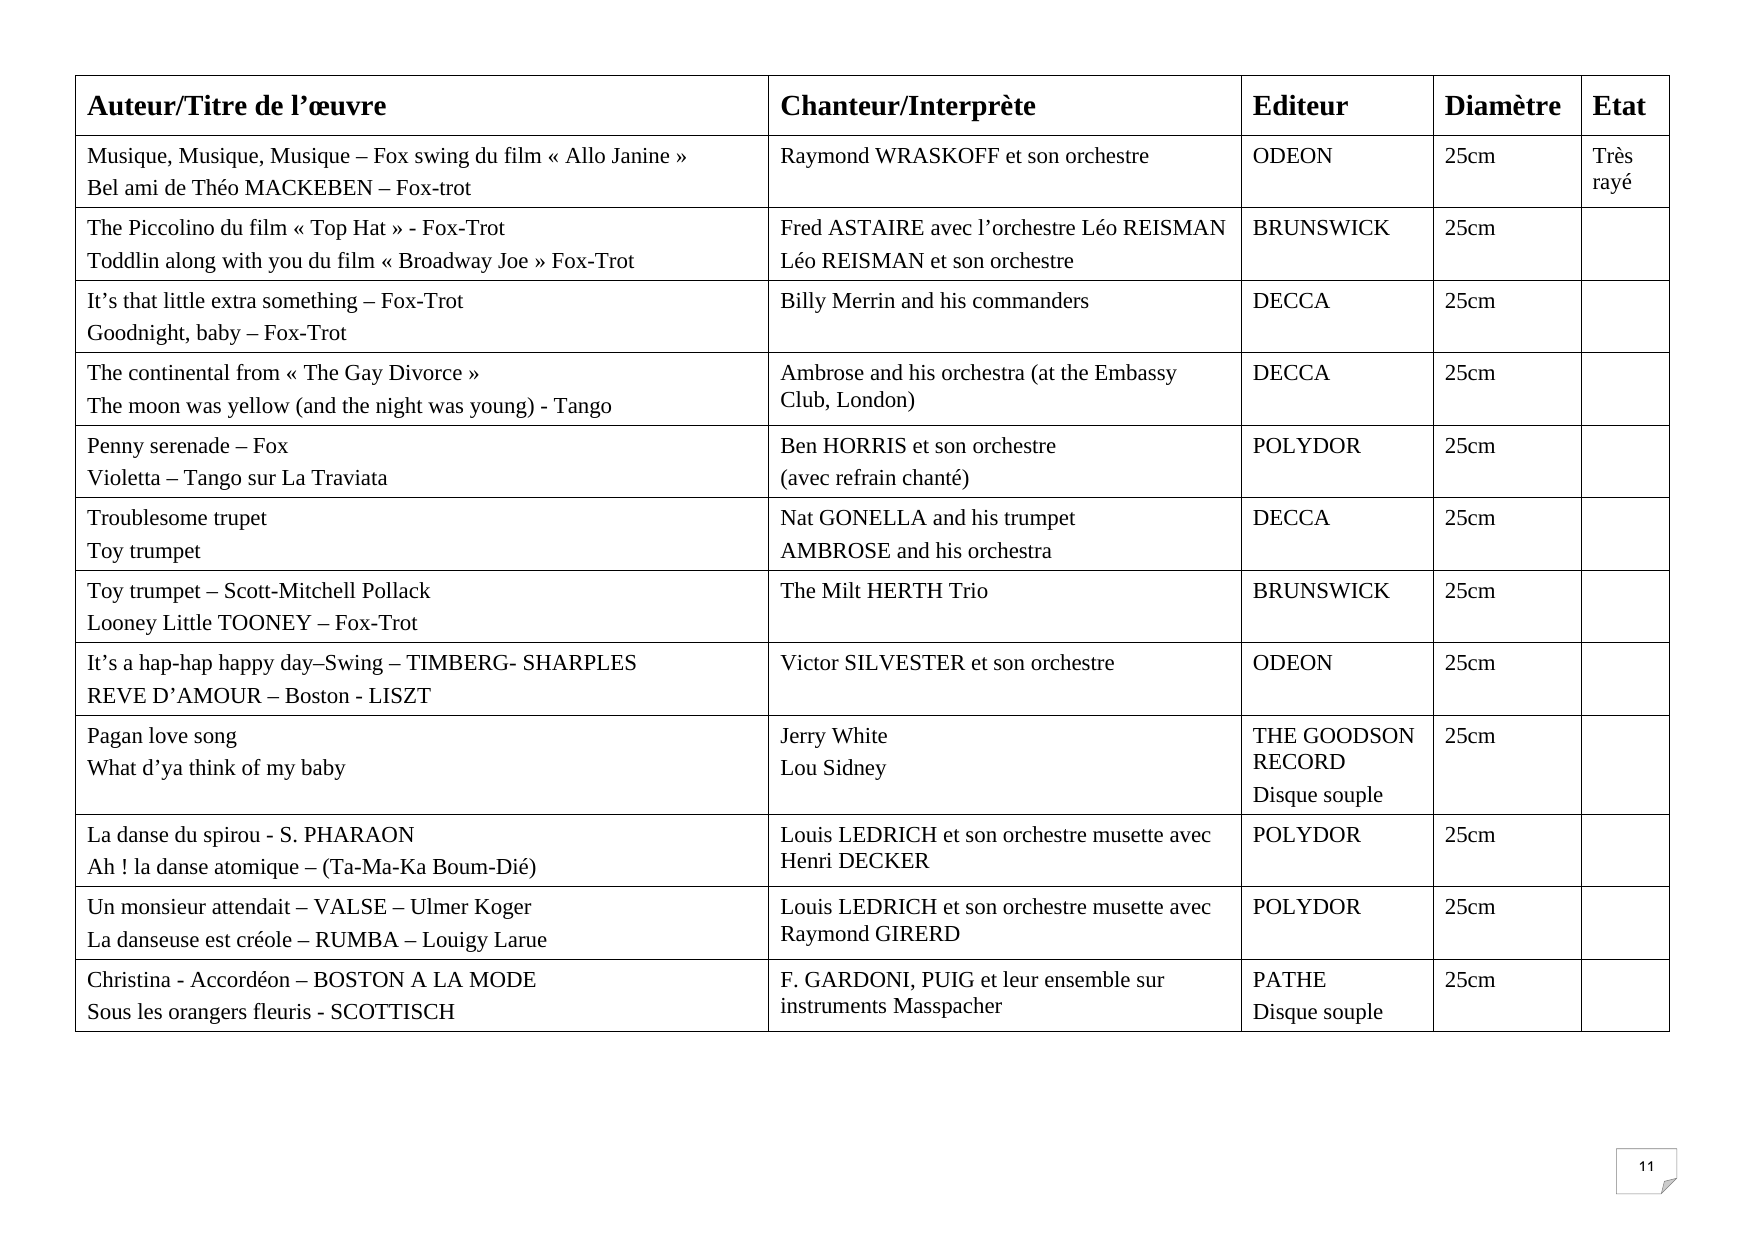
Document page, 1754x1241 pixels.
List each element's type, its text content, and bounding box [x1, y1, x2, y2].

table_cell The continental from « The Gay Divorce » The moon was yellow (and the night was young) - Tango [76, 353, 768, 424]
table_cell 25cm [1434, 498, 1581, 569]
table_cell PATHE Disque souple [1242, 960, 1433, 1031]
table_cell Christina - Accordéon – BOSTON A LA MODE Sous les orangers fleuris - SCOTTISCH [76, 960, 768, 1031]
table_header Editeur [1242, 76, 1433, 134]
table_cell DECCA [1242, 498, 1433, 569]
table_cell Penny serenade – Fox Violetta – Tango sur La Traviata [76, 426, 768, 497]
table_cell 25cm [1434, 887, 1581, 958]
table_cell Ben HORRIS et son orchestre (avec refrain chanté) [769, 426, 1241, 497]
table_cell La danse du spirou - S. PHARAON Ah ! la danse atomique – (Ta-Ma-Ka Boum-Dié) [76, 815, 768, 886]
table_cell [1582, 716, 1669, 813]
table_cell [1582, 498, 1669, 569]
table_cell [1582, 281, 1669, 352]
table_cell 25cm [1434, 208, 1581, 279]
table_cell POLYDOR [1242, 815, 1433, 886]
table_cell [1582, 426, 1669, 497]
table_cell 25cm [1434, 815, 1581, 886]
table_cell 25cm [1434, 136, 1581, 207]
table_cell BRUNSWICK [1242, 571, 1433, 642]
table_cell BRUNSWICK [1242, 208, 1433, 279]
table_cell Très rayé [1582, 136, 1669, 207]
table_header Auteur/Titre de l’œuvre [76, 76, 768, 134]
table_cell [1582, 353, 1669, 424]
table_cell Raymond WRASKOFF et son orchestre [769, 136, 1241, 207]
table_cell ODEON [1242, 643, 1433, 714]
table_cell Fred ASTAIRE avec l’orchestre Léo REISMAN Léo REISMAN et son orchestre [769, 208, 1241, 279]
table_cell F. GARDONI, PUIG et leur ensemble sur instruments Masspacher [769, 960, 1241, 1031]
table_cell 25cm [1434, 960, 1581, 1031]
table_cell The Piccolino du film « Top Hat » - Fox-Trot Toddlin along with you du film « Broadway Joe » Fox-Trot [76, 208, 768, 279]
table_cell 25cm [1434, 281, 1581, 352]
table_cell Nat GONELLA and his trumpet AMBROSE and his orchestra [769, 498, 1241, 569]
table_cell 25cm [1434, 643, 1581, 714]
table_cell [1582, 643, 1669, 714]
table_cell DECCA [1242, 353, 1433, 424]
table_cell It’s a hap-hap happy day–Swing – TIMBERG- SHARPLES REVE D’AMOUR – Boston - LISZT [76, 643, 768, 714]
table_cell Un monsieur attendait – VALSE – Ulmer Koger La danseuse est créole – RUMBA – Louigy Larue [76, 887, 768, 958]
table_cell Louis LEDRICH et son orchestre musette avec Raymond GIRERD [769, 887, 1241, 958]
table_cell POLYDOR [1242, 426, 1433, 497]
table_cell [1582, 571, 1669, 642]
table_cell Pagan love song What d’ya think of my baby [76, 716, 768, 813]
table_cell [1582, 208, 1669, 279]
table_cell DECCA [1242, 281, 1433, 352]
table_cell Musique, Musique, Musique – Fox swing du film « Allo Janine » Bel ami de Théo MACKEBEN – Fox-trot [76, 136, 768, 207]
table_cell 25cm [1434, 716, 1581, 813]
table_cell Ambrose and his orchestra (at the Embassy Club, London) [769, 353, 1241, 424]
table_cell Jerry White Lou Sidney [769, 716, 1241, 813]
table_cell Louis LEDRICH et son orchestre musette avec Henri DECKER [769, 815, 1241, 886]
table_cell POLYDOR [1242, 887, 1433, 958]
table_cell THE GOODSON RECORD Disque souple [1242, 716, 1433, 813]
table_cell Victor SILVESTER et son orchestre [769, 643, 1241, 714]
table_cell It’s that little extra something – Fox-Trot Goodnight, baby – Fox-Trot [76, 281, 768, 352]
table_cell 25cm [1434, 571, 1581, 642]
table_cell Troublesome trupet Toy trumpet [76, 498, 768, 569]
table_header Diamètre [1434, 76, 1581, 134]
table_cell 25cm [1434, 353, 1581, 424]
table_cell ODEON [1242, 136, 1433, 207]
table_cell [1582, 815, 1669, 886]
table_cell Billy Merrin and his commanders [769, 281, 1241, 352]
table_cell The Milt HERTH Trio [769, 571, 1241, 642]
table_cell 25cm [1434, 426, 1581, 497]
table_header Etat [1582, 76, 1669, 134]
table_cell Toy trumpet – Scott-Mitchell Pollack Looney Little TOONEY – Fox-Trot [76, 571, 768, 642]
table_cell [1582, 887, 1669, 958]
table_cell [1582, 960, 1669, 1031]
table_header Chanteur/Interprète [769, 76, 1241, 134]
